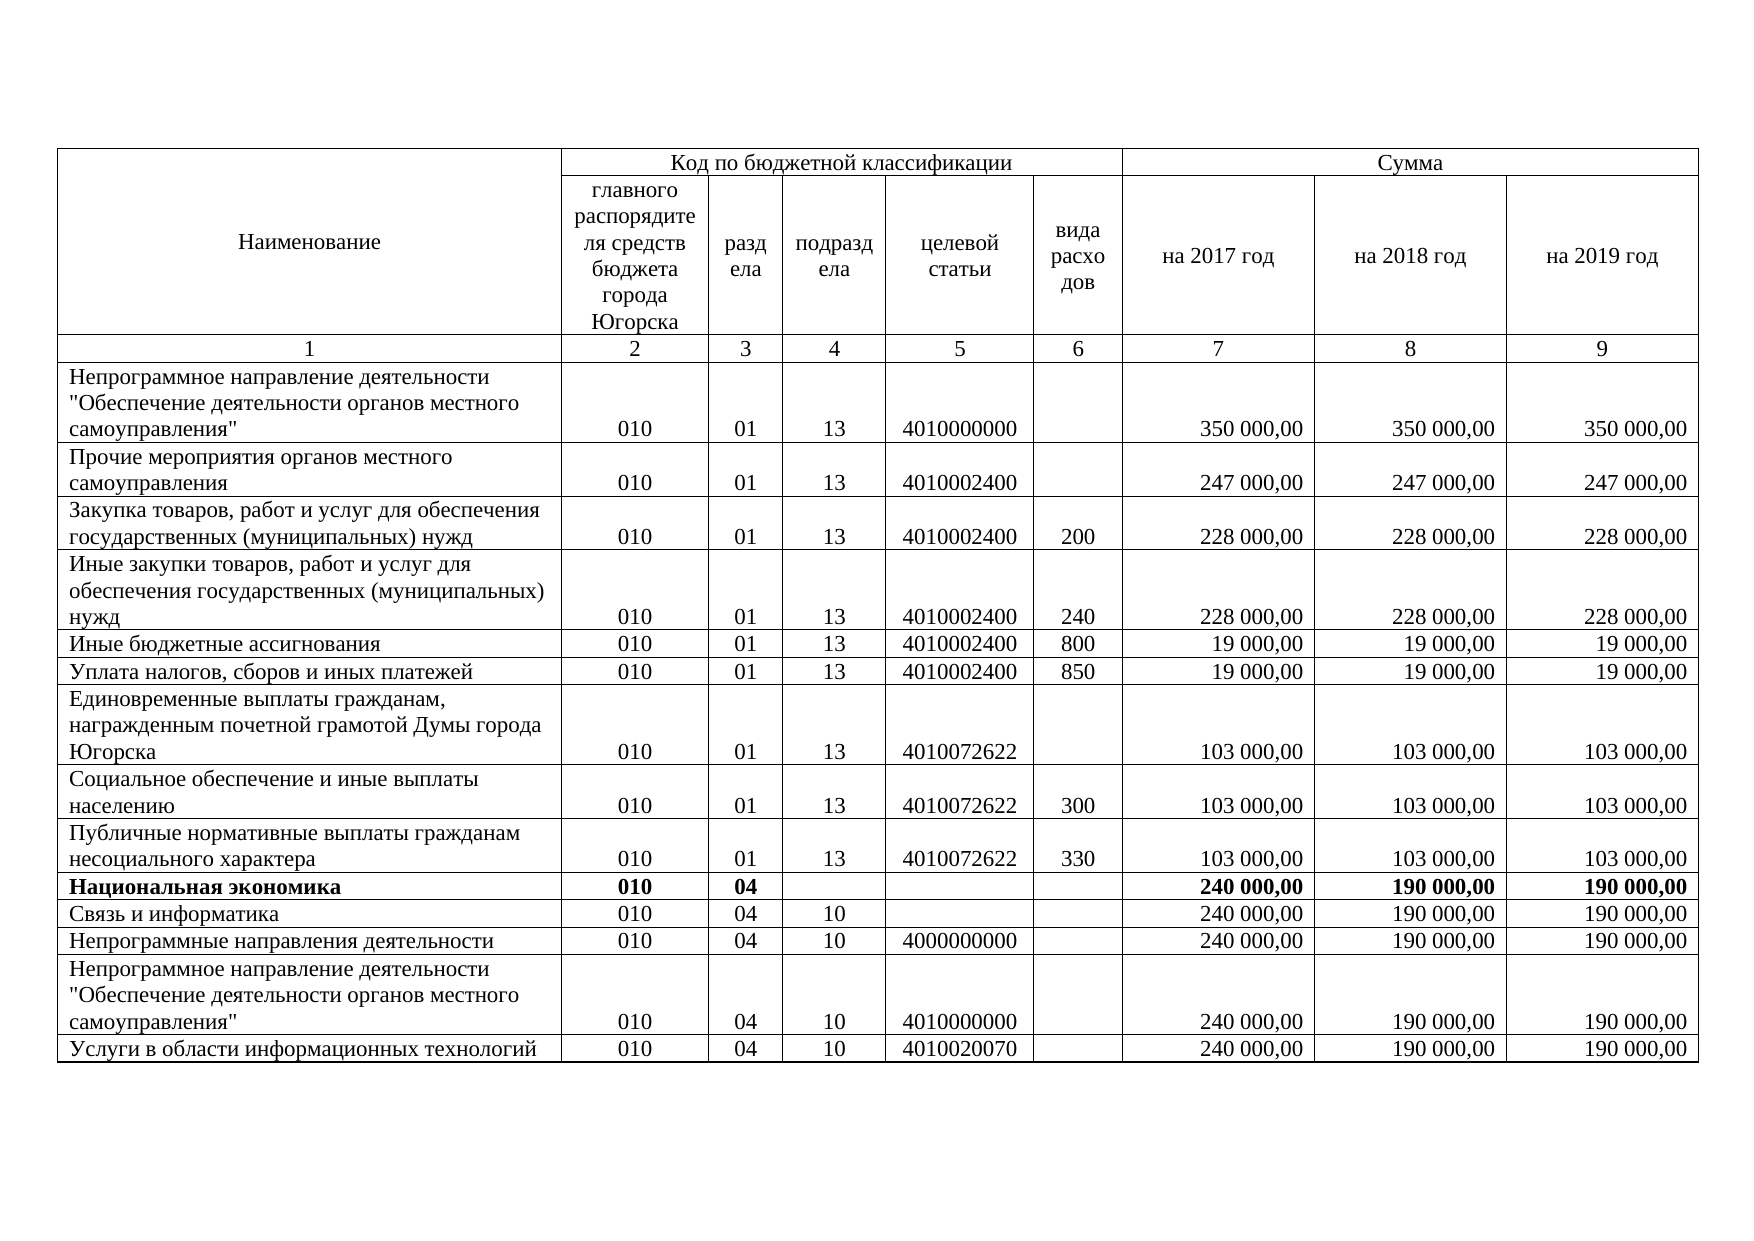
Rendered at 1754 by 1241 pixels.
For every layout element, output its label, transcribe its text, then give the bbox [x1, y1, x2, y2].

table_cell 010 [562, 443, 708, 496]
table_cell 4010002400 [886, 658, 1033, 684]
table_cell [1034, 900, 1122, 927]
table_cell 800 [1034, 630, 1122, 657]
table_cell 010 [562, 550, 708, 629]
table_cell 01 [709, 443, 782, 496]
table_cell 190 000,00 [1315, 900, 1506, 927]
table_cell Закупка товаров, работ и услуг для обеспечения государственных (муниципальных) нужд [58, 497, 561, 549]
table_cell 13 [783, 658, 885, 684]
table_cell 5 [886, 335, 1033, 362]
table_cell 10 [783, 1035, 885, 1061]
table_cell 103 000,00 [1315, 685, 1506, 764]
table_cell 010 [562, 363, 708, 442]
table_cell 19 000,00 [1315, 658, 1506, 684]
table_cell 19 000,00 [1123, 658, 1314, 684]
table_cell [783, 873, 885, 899]
table_cell целевой статьи [886, 176, 1033, 334]
table_cell 300 [1034, 765, 1122, 818]
table_cell на 2019 год [1507, 176, 1698, 334]
table_cell Непрограммное направление деятельности "Обеспечение деятельности органов местного самоуправления" [58, 363, 561, 442]
table_header Код по бюджетной классификации [562, 149, 1122, 175]
table_cell 010 [562, 928, 708, 954]
table_cell 190 000,00 [1507, 873, 1698, 899]
table_cell 10 [783, 928, 885, 954]
table_cell 190 000,00 [1507, 928, 1698, 954]
table_cell [1034, 443, 1122, 496]
table_cell 240 000,00 [1123, 873, 1314, 899]
table_cell 850 [1034, 658, 1122, 684]
table_cell 4010000000 [886, 363, 1033, 442]
table_cell 10 [783, 900, 885, 927]
table_cell 01 [709, 497, 782, 549]
table_cell 19 000,00 [1507, 658, 1698, 684]
table_cell 350 000,00 [1123, 363, 1314, 442]
table_cell 6 [1034, 335, 1122, 362]
table_cell 190 000,00 [1315, 873, 1506, 899]
table_cell 010 [562, 658, 708, 684]
table_cell 240 000,00 [1123, 955, 1314, 1034]
table_cell 13 [783, 497, 885, 549]
table_cell 4000000000 [886, 928, 1033, 954]
table_cell 228 000,00 [1507, 550, 1698, 629]
table_cell [1034, 363, 1122, 442]
table_cell 01 [709, 630, 782, 657]
table_cell 01 [709, 363, 782, 442]
table_cell 2 [562, 335, 708, 362]
table_cell [1034, 873, 1122, 899]
table_cell 01 [709, 765, 782, 818]
table_cell 190 000,00 [1507, 955, 1698, 1034]
table_cell 4010020070 [886, 1035, 1033, 1061]
table_cell 228 000,00 [1315, 497, 1506, 549]
table_cell 190 000,00 [1315, 955, 1506, 1034]
table_cell 240 [1034, 550, 1122, 629]
table_cell 13 [783, 819, 885, 872]
table_cell 04 [709, 900, 782, 927]
table_header Наименование [58, 149, 561, 334]
table_cell 103 000,00 [1315, 819, 1506, 872]
table_cell 190 000,00 [1507, 1035, 1698, 1061]
table_header Сумма [1123, 149, 1698, 175]
table_cell Единовременные выплаты гражданам, награжденным почетной грамотой Думы города Югорска [58, 685, 561, 764]
table_cell на 2017 год [1123, 176, 1314, 334]
table_cell 19 000,00 [1123, 630, 1314, 657]
table_cell [886, 873, 1033, 899]
table_cell Иные бюджетные ассигнования [58, 630, 561, 657]
table_cell Непрограммное направление деятельности "Обеспечение деятельности органов местного самоуправления" [58, 955, 561, 1034]
table_cell 4010002400 [886, 497, 1033, 549]
table_cell 13 [783, 630, 885, 657]
table_cell 190 000,00 [1315, 1035, 1506, 1061]
table_cell 103 000,00 [1507, 685, 1698, 764]
table_cell 01 [709, 819, 782, 872]
table_cell 240 000,00 [1123, 900, 1314, 927]
table_cell вида расходов [1034, 176, 1122, 334]
table_cell 247 000,00 [1507, 443, 1698, 496]
table_cell 200 [1034, 497, 1122, 549]
table_cell 010 [562, 955, 708, 1034]
table_cell 190 000,00 [1315, 928, 1506, 954]
table_cell Публичные нормативные выплаты гражданам несоциального характера [58, 819, 561, 872]
table_cell Услуги в области информационных технологий [58, 1035, 561, 1061]
table_cell 240 000,00 [1123, 1035, 1314, 1061]
table_cell 010 [562, 900, 708, 927]
table_cell подраздела [783, 176, 885, 334]
table_cell 8 [1315, 335, 1506, 362]
table_cell 4010002400 [886, 550, 1033, 629]
table_cell [1034, 928, 1122, 954]
table_cell 103 000,00 [1315, 765, 1506, 818]
table_cell 10 [783, 955, 885, 1034]
table_cell 103 000,00 [1123, 819, 1314, 872]
table_cell на 2018 год [1315, 176, 1506, 334]
table_cell 04 [709, 1035, 782, 1061]
table_cell 103 000,00 [1123, 685, 1314, 764]
table_cell 010 [562, 630, 708, 657]
table_cell 4010002400 [886, 630, 1033, 657]
table_cell 228 000,00 [1507, 497, 1698, 549]
table_cell 350 000,00 [1315, 363, 1506, 442]
table_cell раздела [709, 176, 782, 334]
table_cell 9 [1507, 335, 1698, 362]
table_cell 4 [783, 335, 885, 362]
table_cell 4010002400 [886, 443, 1033, 496]
table_cell 04 [709, 928, 782, 954]
table_cell 01 [709, 658, 782, 684]
table_cell 228 000,00 [1123, 497, 1314, 549]
table_cell 19 000,00 [1507, 630, 1698, 657]
table_cell 010 [562, 765, 708, 818]
table_cell 13 [783, 363, 885, 442]
table_cell 010 [562, 497, 708, 549]
table_cell 010 [562, 1035, 708, 1061]
table_cell 19 000,00 [1315, 630, 1506, 657]
table_cell 247 000,00 [1123, 443, 1314, 496]
table_cell 1 [58, 335, 561, 362]
table_cell 7 [1123, 335, 1314, 362]
table_cell 010 [562, 873, 708, 899]
table_cell 04 [709, 955, 782, 1034]
table_cell 010 [562, 685, 708, 764]
table_cell 13 [783, 685, 885, 764]
table_cell Уплата налогов, сборов и иных платежей [58, 658, 561, 684]
table_cell 13 [783, 550, 885, 629]
table_cell 103 000,00 [1507, 765, 1698, 818]
table_cell главного распорядителя средств бюджета города Югорска [562, 176, 708, 334]
table_cell 247 000,00 [1315, 443, 1506, 496]
table_cell 01 [709, 685, 782, 764]
table_cell [886, 900, 1033, 927]
table_cell [1034, 1035, 1122, 1061]
table_cell 04 [709, 873, 782, 899]
table_cell 13 [783, 443, 885, 496]
table_cell 228 000,00 [1123, 550, 1314, 629]
table_cell 103 000,00 [1507, 819, 1698, 872]
table_cell Национальная экономика [58, 873, 561, 899]
table_cell Социальное обеспечение и иные выплаты населению [58, 765, 561, 818]
table_cell [1034, 955, 1122, 1034]
table_cell 3 [709, 335, 782, 362]
table_cell 13 [783, 765, 885, 818]
table_cell Связь и информатика [58, 900, 561, 927]
table_cell 350 000,00 [1507, 363, 1698, 442]
table_cell 330 [1034, 819, 1122, 872]
table_cell 010 [562, 819, 708, 872]
table_cell 103 000,00 [1123, 765, 1314, 818]
table_cell 4010072622 [886, 685, 1033, 764]
table_cell 4010000000 [886, 955, 1033, 1034]
table_cell 01 [709, 550, 782, 629]
table_cell 4010072622 [886, 765, 1033, 818]
table_cell Непрограммные направления деятельности [58, 928, 561, 954]
table_cell 240 000,00 [1123, 928, 1314, 954]
table_cell 190 000,00 [1507, 900, 1698, 927]
table_cell Прочие мероприятия органов местного самоуправления [58, 443, 561, 496]
table_cell 4010072622 [886, 819, 1033, 872]
table_cell [1034, 685, 1122, 764]
table_cell 228 000,00 [1315, 550, 1506, 629]
table_cell Иные закупки товаров, работ и услуг для обеспечения государственных (муниципальных) нужд [58, 550, 561, 629]
